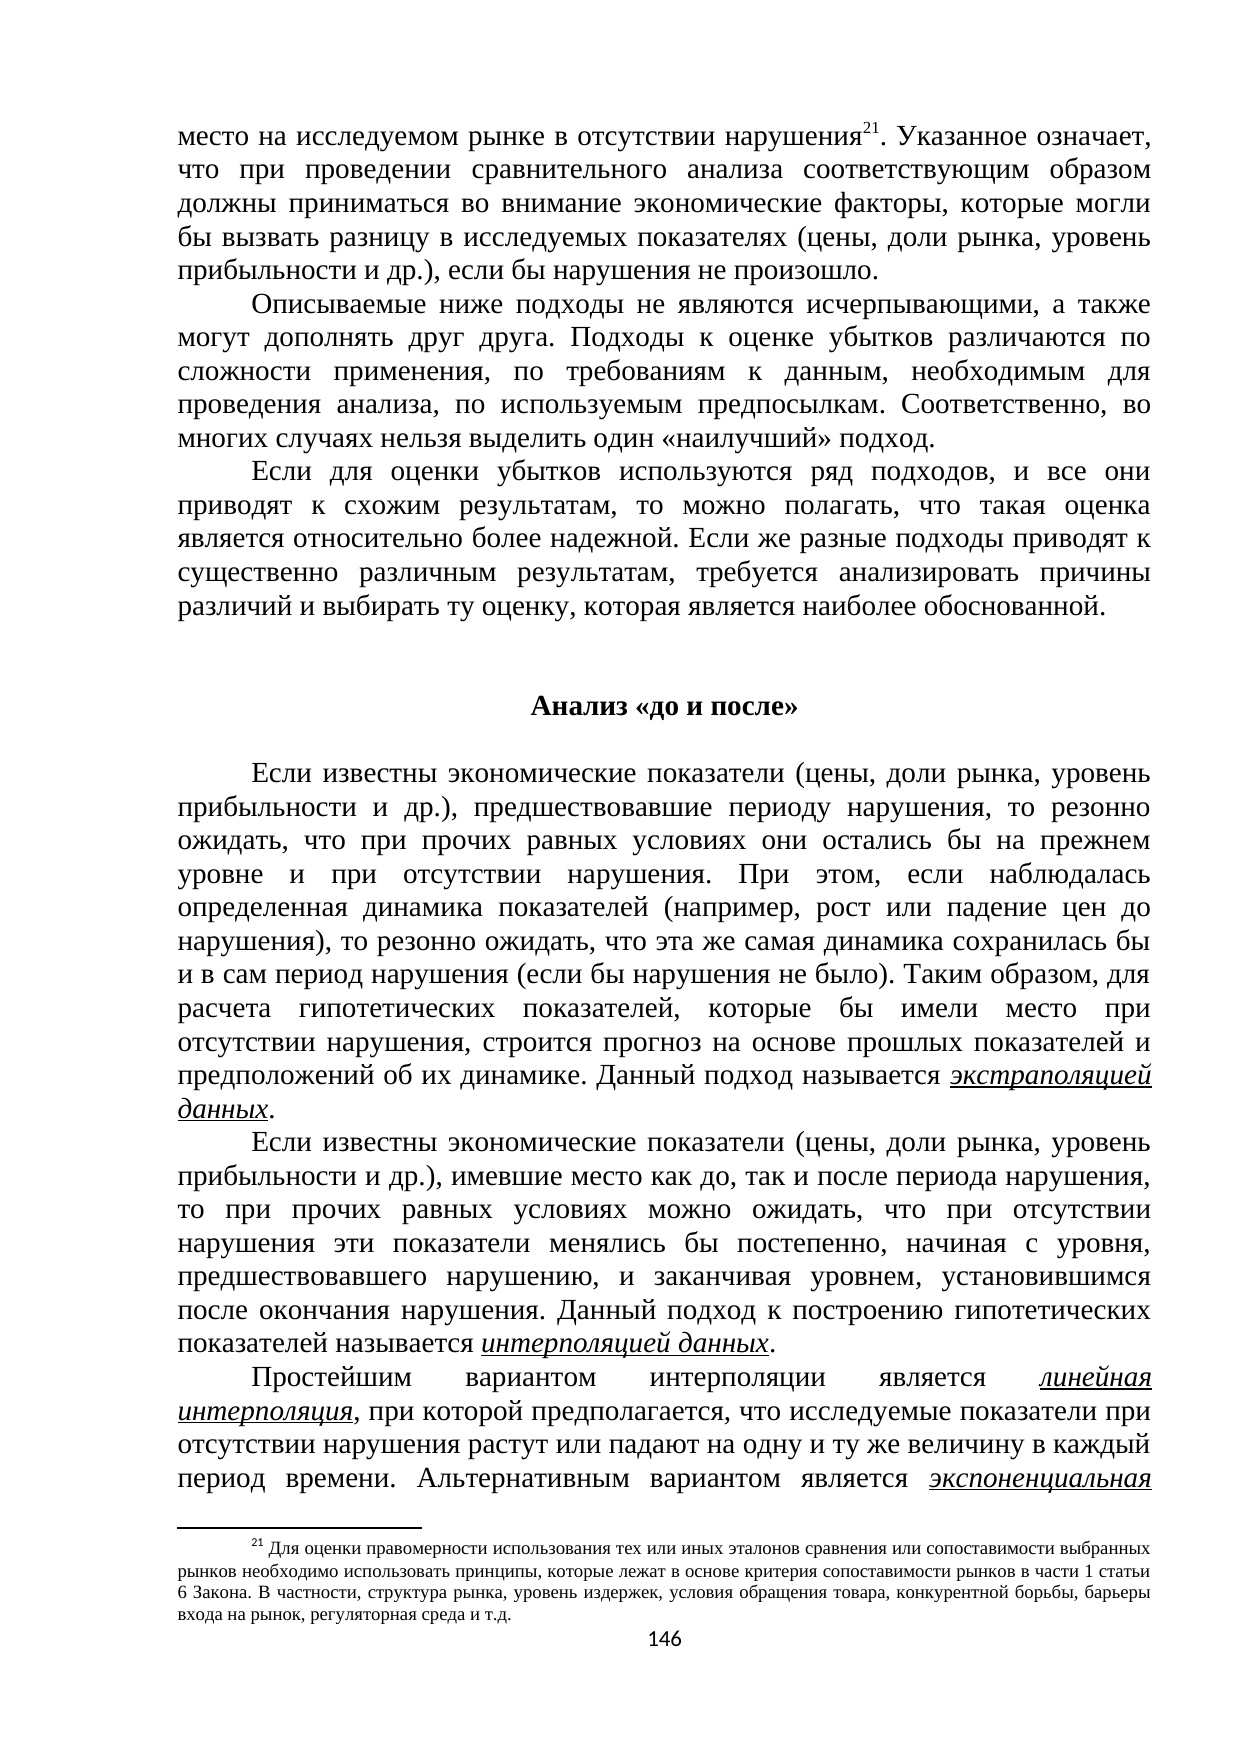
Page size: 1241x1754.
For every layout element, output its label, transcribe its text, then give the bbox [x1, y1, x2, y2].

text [177, 1359, 1152, 1493]
text Если известны экономические показатели (цены, доли рынка, уровень прибыльности и др.), предшествовавшие периоду нарушения, то резонно ожидать, что при прочих равных условиях они остались бы на прежнем уровне и при отсутствии нарушения. При этом, если наблюдалась определенная динамика показателей (например, рост или падение цен до нарушения), то резонно ожидать, что эта же самая динамика сохранилась бы и в сам период нарушения (если бы нарушения не было). Таким образом, для расчета гипотетических показателей, которые бы имели место при отсутствии нарушения, строится прогноз на основе прошлых показателей и предположений об их динамике. Данный подход называется экстраполяцией данных. [177, 755, 1152, 1124]
text Если для оценки убытков используются ряд подходов, и все они приводят к схожим результатам, то можно полагать, что такая оценка является относительно более надежной. Если же разные подходы приводят к существенно различным результатам, требуется анализировать причины различий и выбирать ту оценку, которая является наиболее обоснованной. [177, 453, 1152, 621]
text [177, 118, 1152, 286]
text Описываемые ниже подходы не являются исчерпывающими, а также могут дополнять друг друга. Подходы к оценке убытков различаются по сложности применения, по требованиям к данным, необходимым для проведения анализа, по используемым предпосылкам. Соответственно, во многих случаях нельзя выделить один «наилучший» подход. [177, 286, 1152, 453]
text Анализ «до и после» [177, 688, 1152, 722]
text Если известны экономические показатели (цены, доли рынка, уровень прибыльности и др.), имевшие место как до, так и после периода нарушения, то при прочих равных условиях можно ожидать, что при отсутствии нарушения эти показатели менялись бы постепенно, начиная с уровня, предшествовавшего нарушению, и заканчивая уровнем, установившимся после окончания нарушения. Данный подход к построению гипотетических показателей называется интерполяцией данных. [177, 1124, 1152, 1359]
